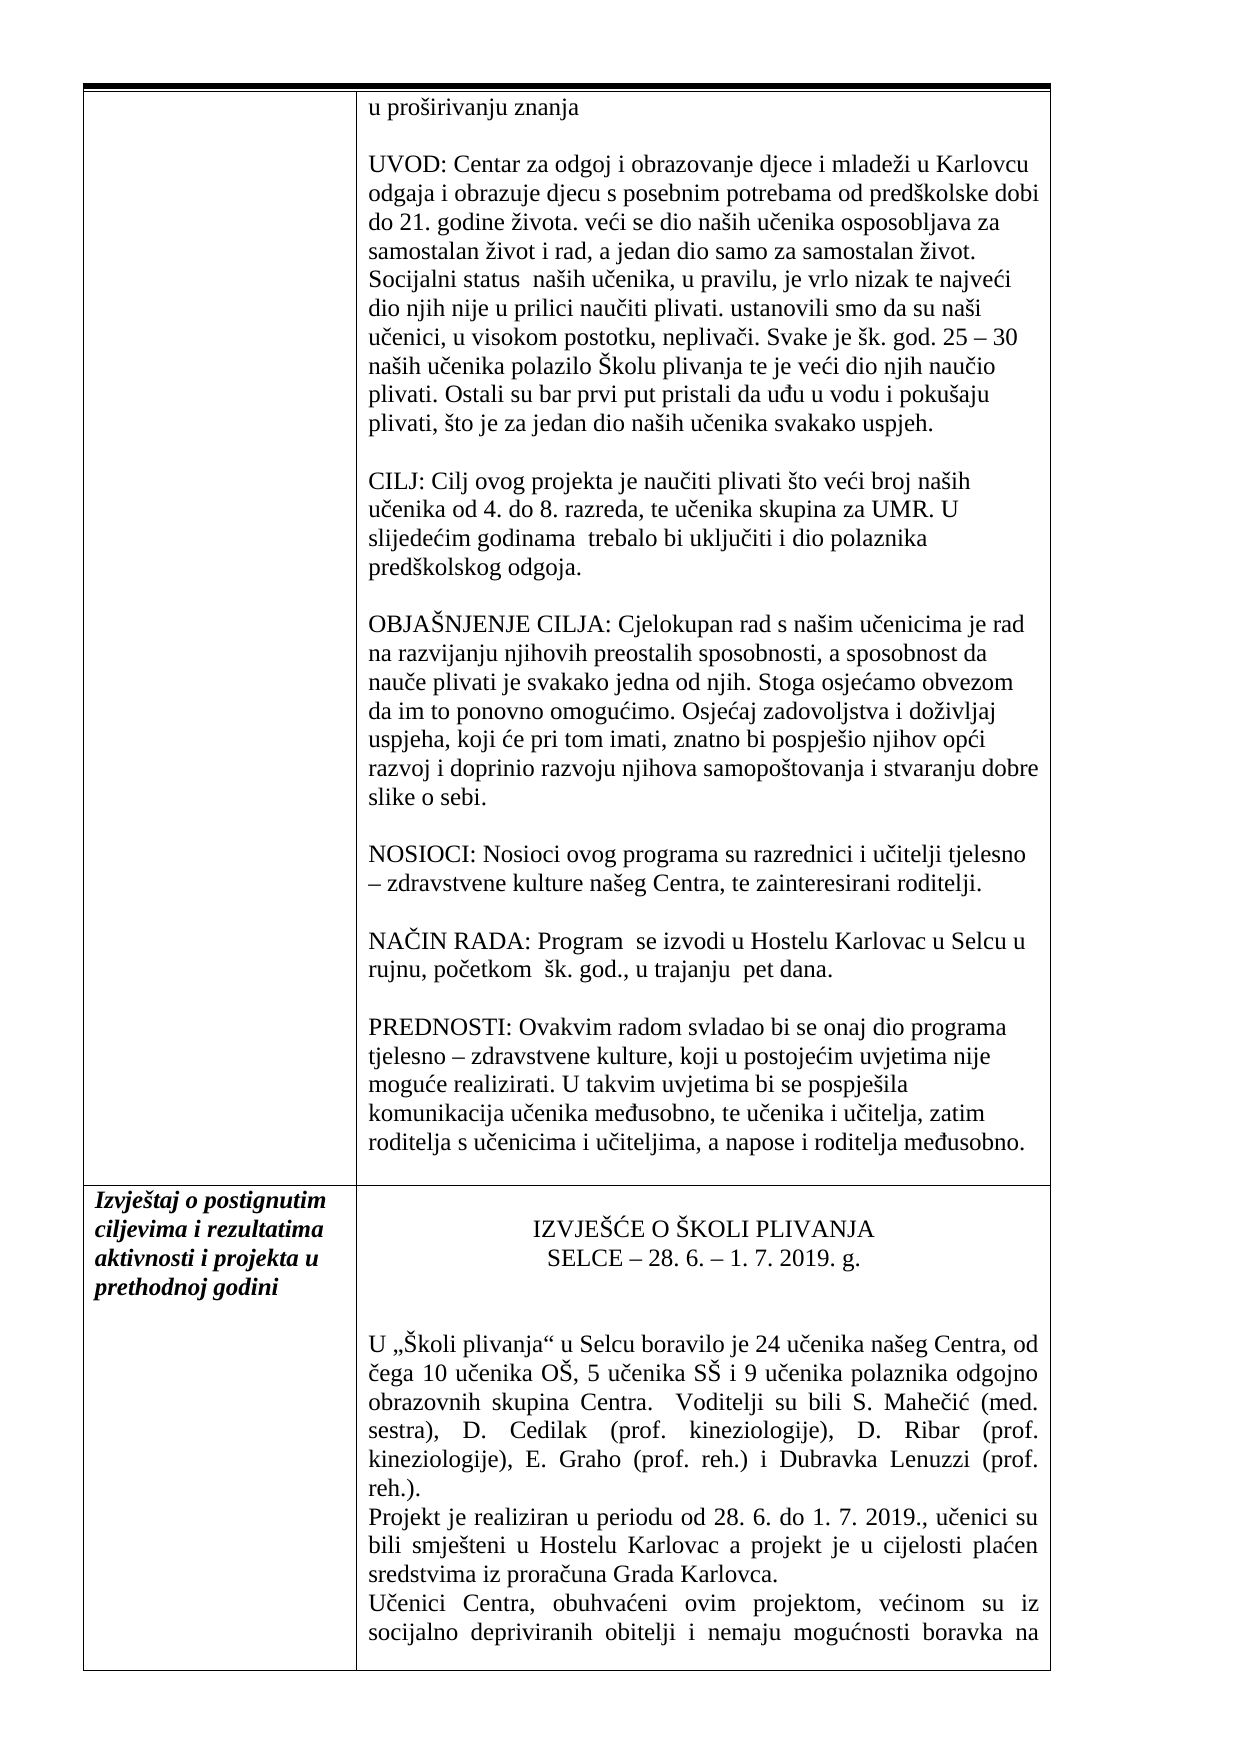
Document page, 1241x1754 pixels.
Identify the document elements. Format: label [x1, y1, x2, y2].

table_cell [84, 92, 356, 1184]
table_cell [84, 1186, 356, 1670]
table_cell [357, 1186, 1050, 1670]
table_cell [357, 92, 1050, 1184]
